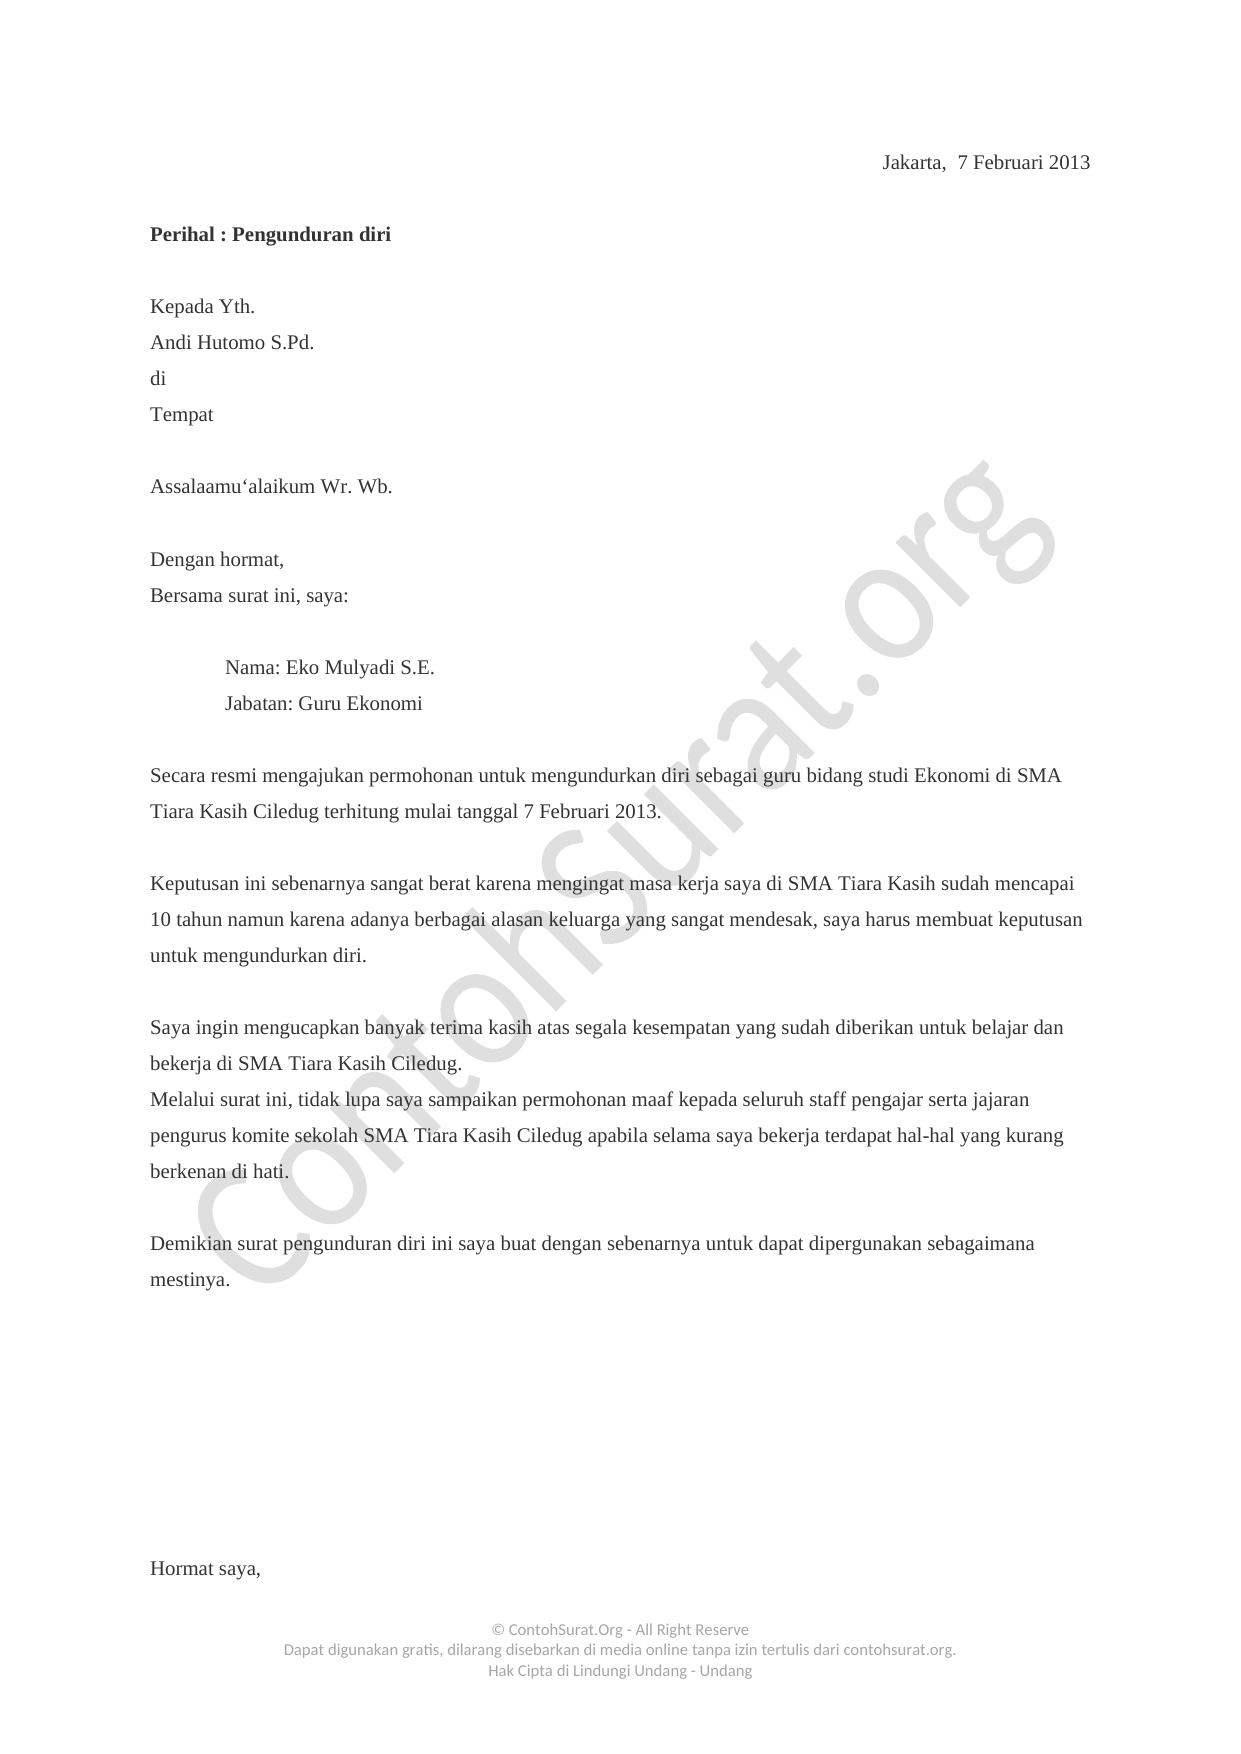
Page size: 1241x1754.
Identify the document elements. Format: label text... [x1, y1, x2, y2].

text Assalaamu‘alaikum Wr. Wb. [150, 474, 1090, 498]
text Andi Hutomo S.Pd. [150, 330, 1090, 354]
text di [150, 366, 1090, 390]
text Secara resmi mengajukan permohonan untuk mengundurkan diri sebagai guru bidang studi Ekonomi di SMA Tiara Kasih Ciledug terhitung mulai tanggal 7 Februari 2013. [150, 763, 1090, 823]
text Perihal : Pengunduran diri [150, 222, 1090, 246]
text Keputusan ini sebenarnya sangat berat karena mengingat masa kerja saya di SMA Tiara Kasih sudah mencapai 10 tahun namun karena adanya berbagai alasan keluarga yang sangat mendesak, saya harus membuat keputusan untuk mengundurkan diri. [150, 871, 1090, 967]
text Jakarta, 7 Februari 2013 [150, 150, 1090, 174]
text Saya ingin mengucapkan banyak terima kasih atas segala kesempatan yang sudah diberikan untuk belajar dan bekerja di SMA Tiara Kasih Ciledug. [150, 1015, 1090, 1075]
text Dengan hormat, [150, 546, 1090, 571]
text Demikian surat pengunduran diri ini saya buat dengan sebenarnya untuk dapat dipergunakan sebagaimana mestinya. [150, 1231, 1090, 1291]
text Nama: Eko Mulyadi S.E. [225, 654, 1090, 679]
text Kepada Yth. [150, 294, 1090, 318]
text Tempat [150, 402, 1090, 426]
text Jabatan: Guru Ekonomi [225, 691, 1090, 715]
text Hormat saya, [150, 1556, 1090, 1580]
text Melalui surat ini, tidak lupa saya sampaikan permohonan maaf kepada seluruh staff pengajar serta jajaran pengurus komite sekolah SMA Tiara Kasih Ciledug apabila selama saya bekerja terdapat hal-hal yang kurang berkenan di hati. [150, 1087, 1090, 1183]
text Bersama surat ini, saya: [150, 582, 1090, 607]
